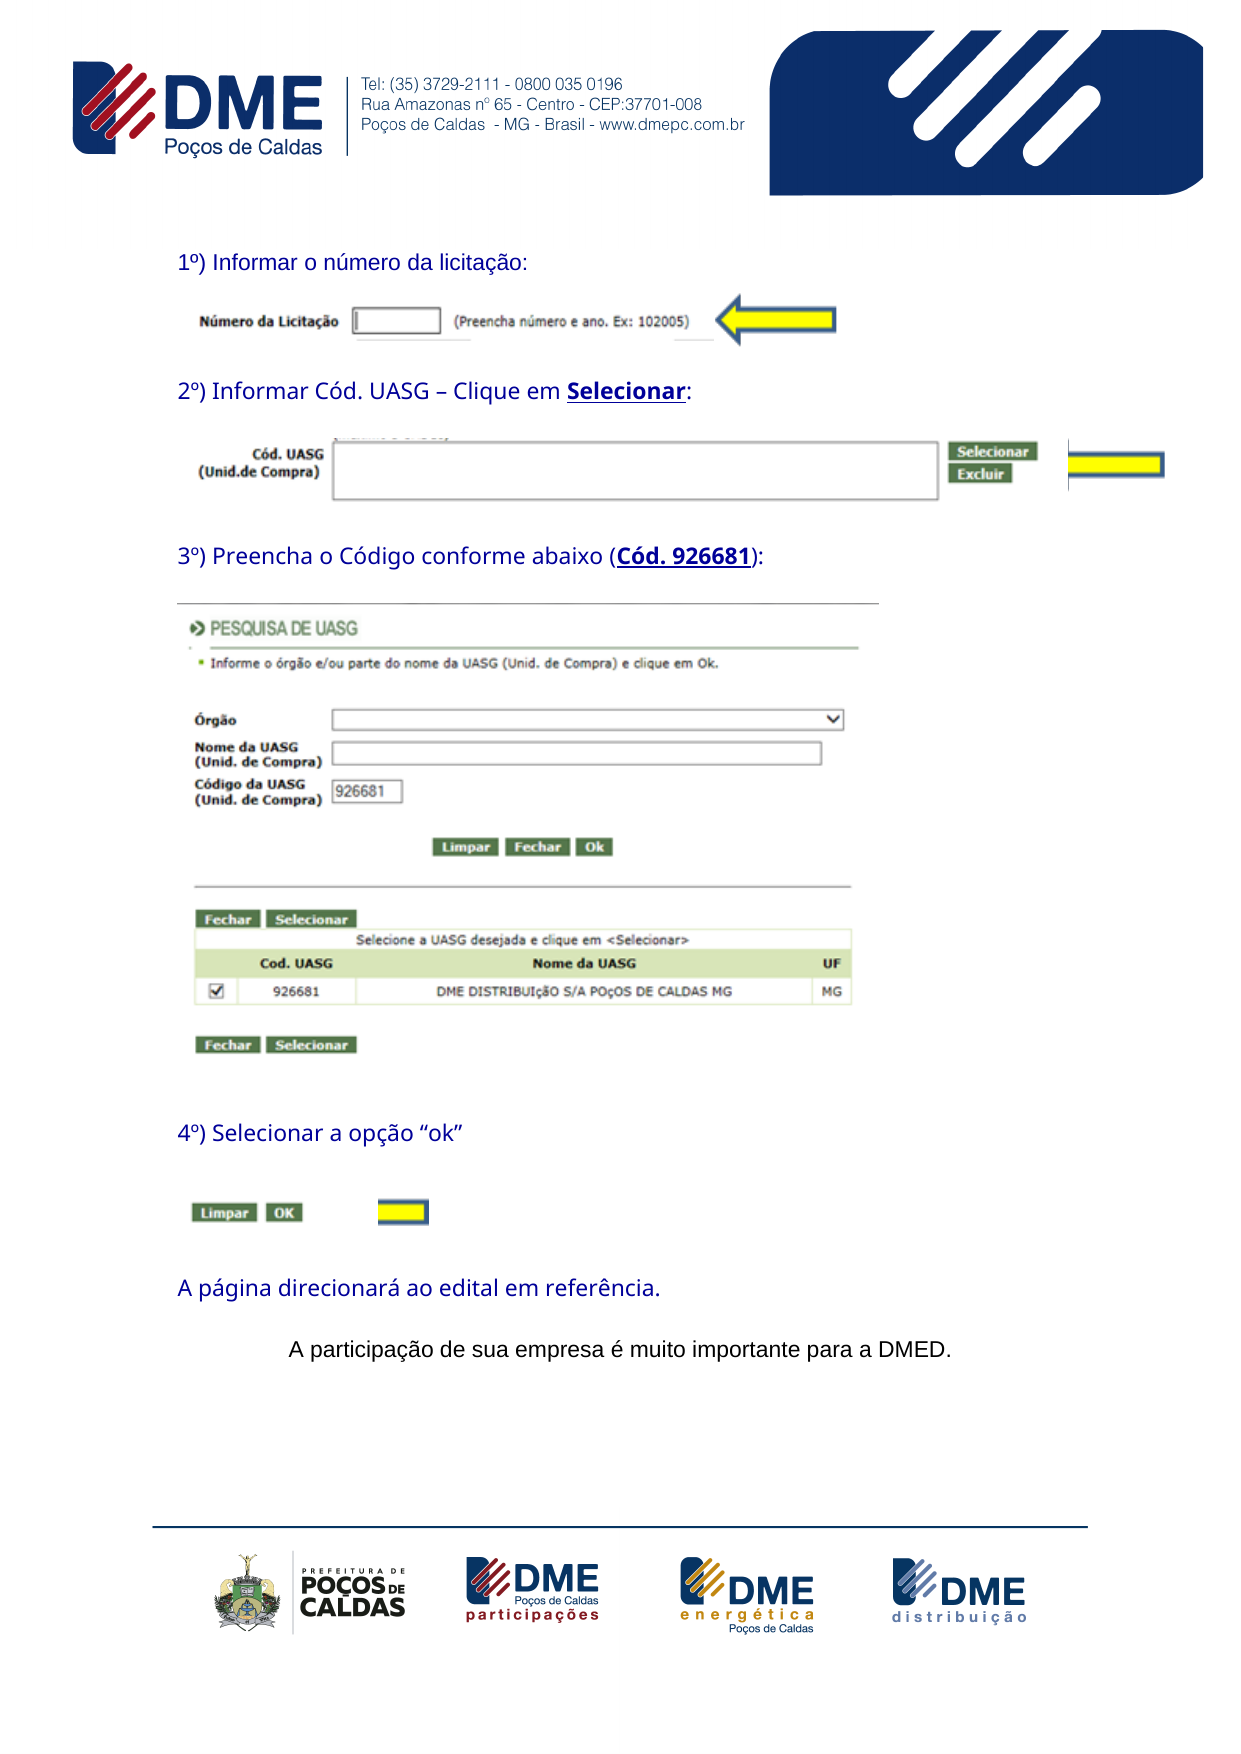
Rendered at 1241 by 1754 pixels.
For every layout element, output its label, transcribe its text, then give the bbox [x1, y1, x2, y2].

picture [177, 603, 879, 1087]
picture [183, 292, 837, 348]
picture [177, 1180, 429, 1242]
text 4º) Selecionar a opção “ok” [177, 1117, 1063, 1148]
text A participação de sua empresa é muito importante para a DMED. [177, 1336, 1063, 1362]
text A página direcionará ao edital em referência. [177, 1272, 1063, 1303]
picture [177, 437, 1165, 510]
text 2º) Informar Cód. UASG – Clique em Selecionar: [177, 375, 1063, 407]
picture [0, 1507, 1239, 1754]
picture [0, 0, 1204, 249]
text 1º) Informar o número da licitação: [177, 249, 1063, 275]
text 3º) Preencha o Código conforme abaixo (Cód. 926681): [177, 540, 1063, 571]
